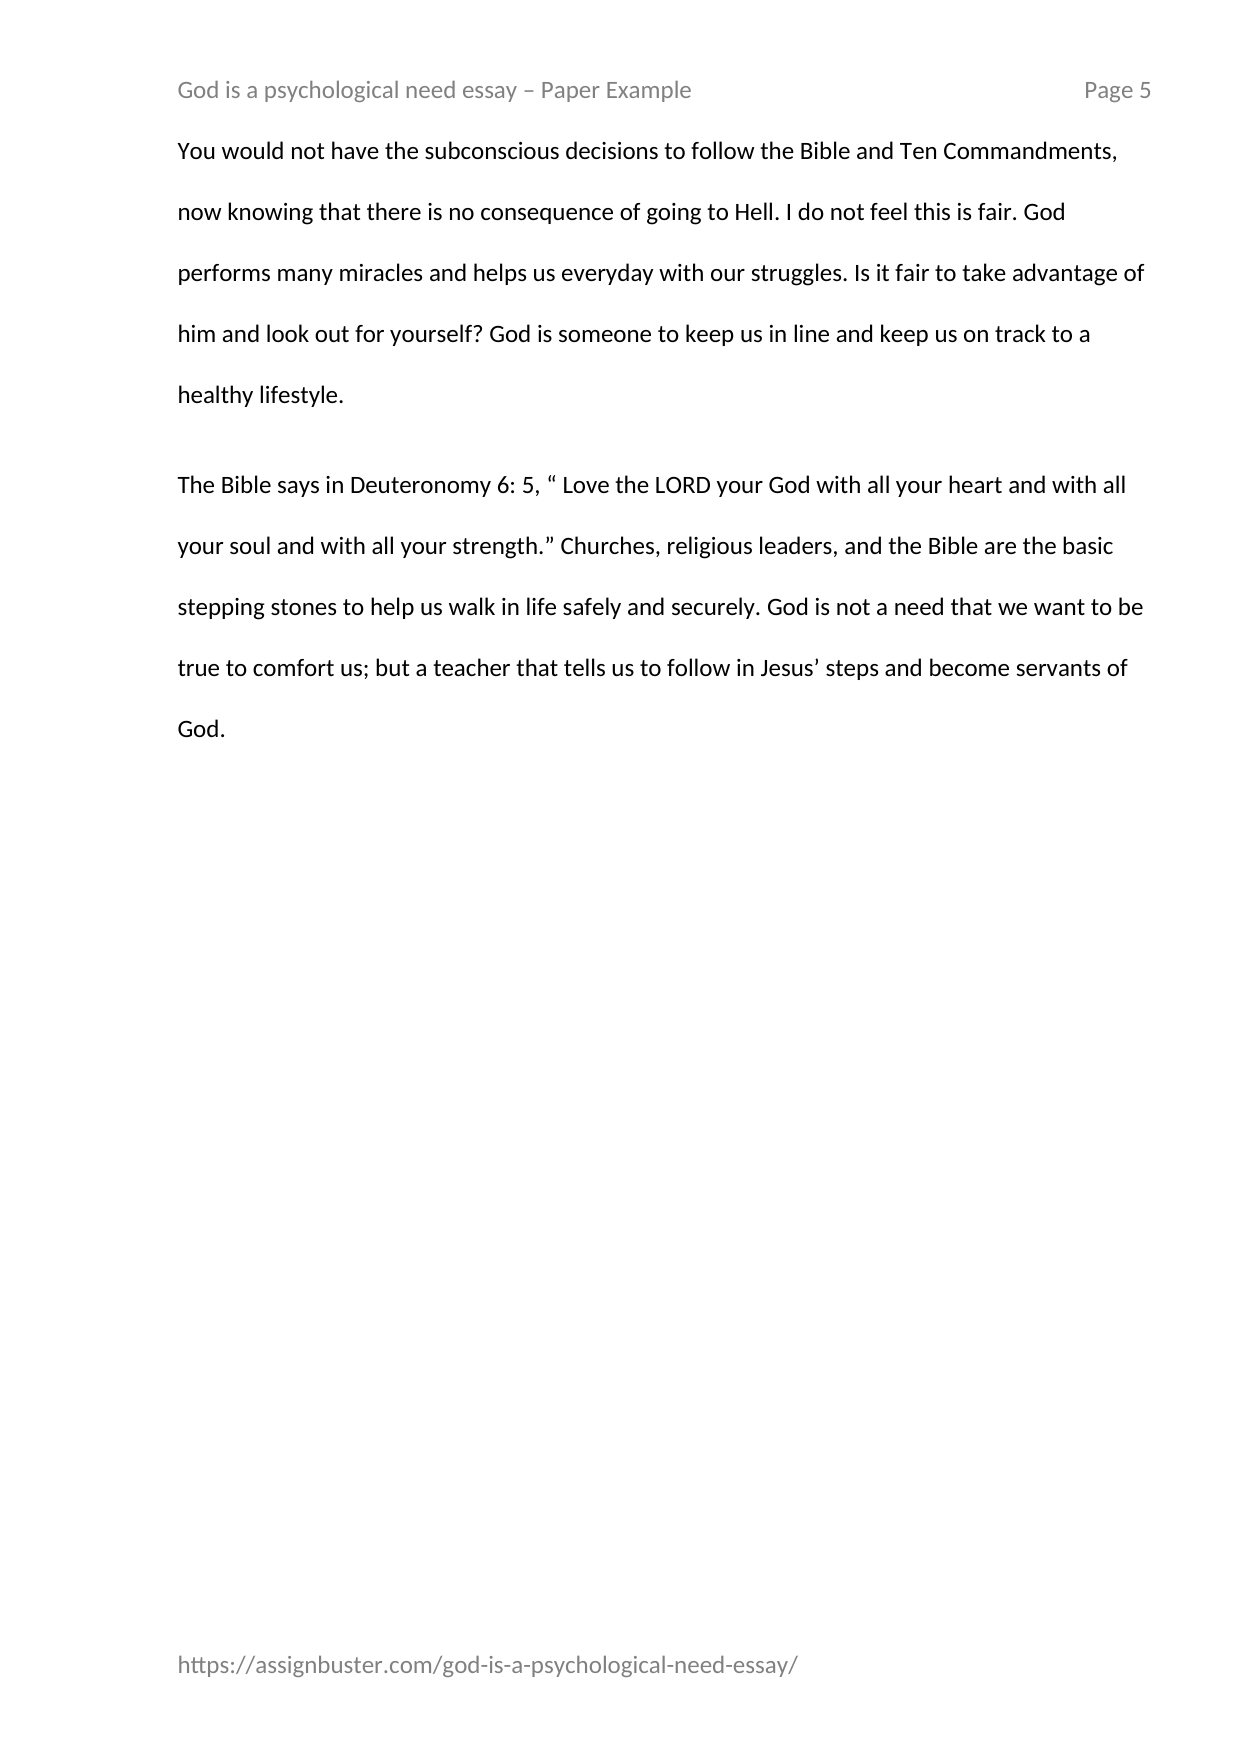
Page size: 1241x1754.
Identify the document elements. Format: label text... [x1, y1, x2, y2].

text You would not have the subconscious decisions to follow the Bible and Ten Commandments, now knowing that there is no consequence of going to Hell. I do not feel this is fair. God performs many miracles and helps us everyday with our struggles. Is it fair to take advantage of him and look out for yourself? God is someone to keep us in line and keep us on track to a healthy lifestyle. [177, 135, 1152, 409]
text The Bible says in Deuteronomy 6: 5, “ Love the LORD your God with all your heart and with all your soul and with all your strength.” Churches, religious leaders, and the Bible are the basic stepping stones to help us walk in life safely and securely. God is not a need that we want to be true to comfort us; but a teacher that tells us to follow in Jesus’ steps and become servants of God. [177, 469, 1152, 744]
